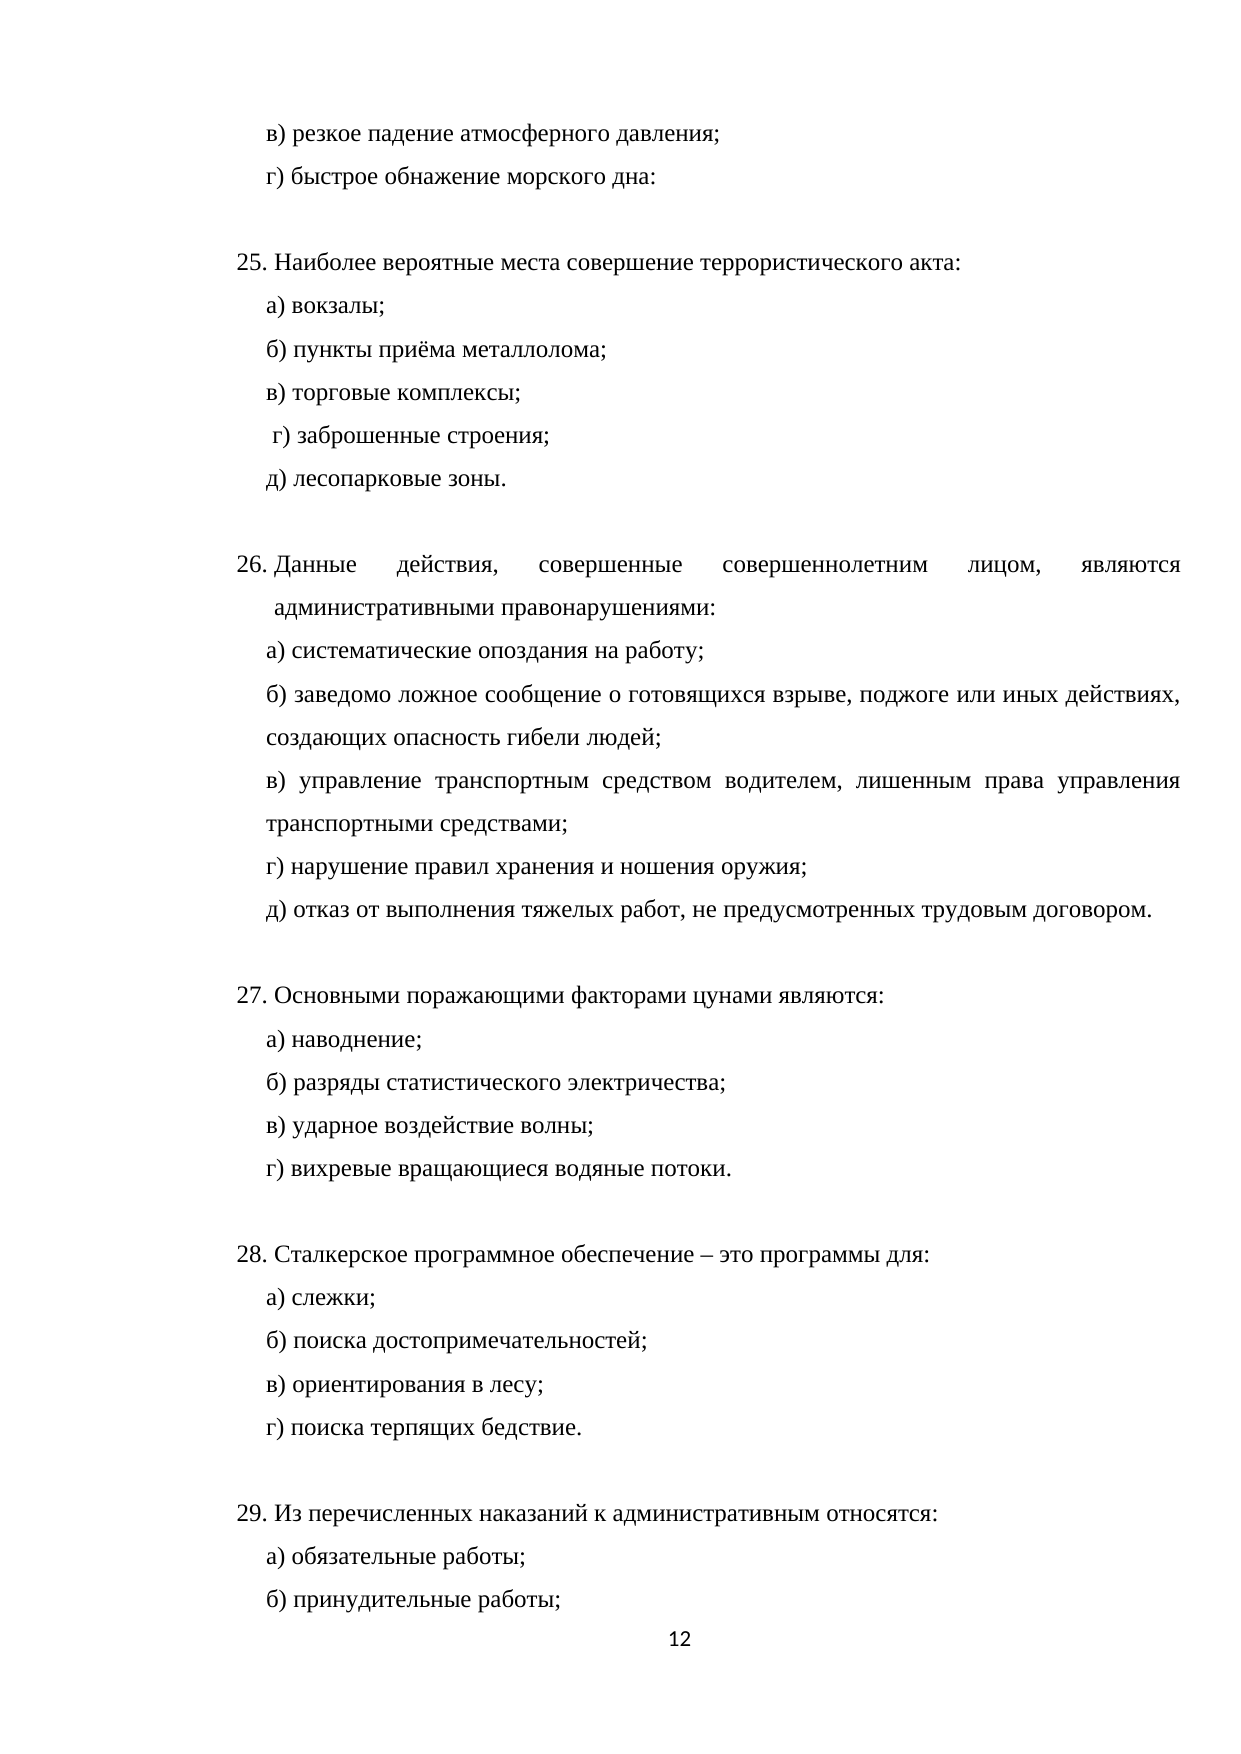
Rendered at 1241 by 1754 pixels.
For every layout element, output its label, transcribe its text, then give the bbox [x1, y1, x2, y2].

text д) отказ от выполнения тяжелых работ, не предусмотренных трудовым договором. [266, 894, 1181, 923]
text г) быстрое обнажение морского дна: [266, 161, 1181, 190]
text б) пункты приёма металлолома; [266, 334, 1181, 362]
text б) разряды статистического электричества; [266, 1067, 1181, 1096]
text в) управление транспортным средством водителем, лишенным права управления транспортными средствами; [266, 765, 1181, 837]
text а) вокзалы; [266, 291, 1181, 319]
text б) поиска достопримечательностей; [266, 1326, 1181, 1354]
text а) слежки; [266, 1282, 1181, 1311]
text б) заведомо ложное сообщение о готовящихся взрыве, поджоге или иных действиях, создающих опасность гибели людей; [266, 679, 1181, 751]
text а) обязательные работы; [266, 1541, 1181, 1570]
text в) ориентирования в лесу; [266, 1369, 1181, 1397]
list Данные действия, совершенные совершеннолетним лицом, являются административными правонарушениями: [236, 549, 1181, 621]
text г) заброшенные строения; [266, 420, 1181, 449]
text г) вихревые вращающиеся водяные потоки. [266, 1153, 1181, 1182]
text д) лесопарковые зоны. [266, 463, 1181, 492]
text г) нарушение правил хранения и ношения оружия; [266, 851, 1181, 880]
text а) наводнение; [266, 1024, 1181, 1052]
text в) ударное воздействие волны; [266, 1110, 1181, 1139]
list Наиболее вероятные места совершение террористического акта: [236, 247, 1181, 276]
text б) принудительные работы; [266, 1584, 1181, 1613]
text а) систематические опоздания на работу; [266, 636, 1181, 664]
text в) торговые комплексы; [266, 377, 1181, 406]
list Из перечисленных наказаний к административным относятся: [236, 1498, 1181, 1527]
text в) резкое падение атмосферного давления; [266, 118, 1181, 147]
list Сталкерское программное обеспечение – это программы для: [236, 1239, 1181, 1268]
text г) поиска терпящих бедствие. [266, 1412, 1181, 1441]
list Основными поражающими факторами цунами являются: [236, 981, 1181, 1009]
